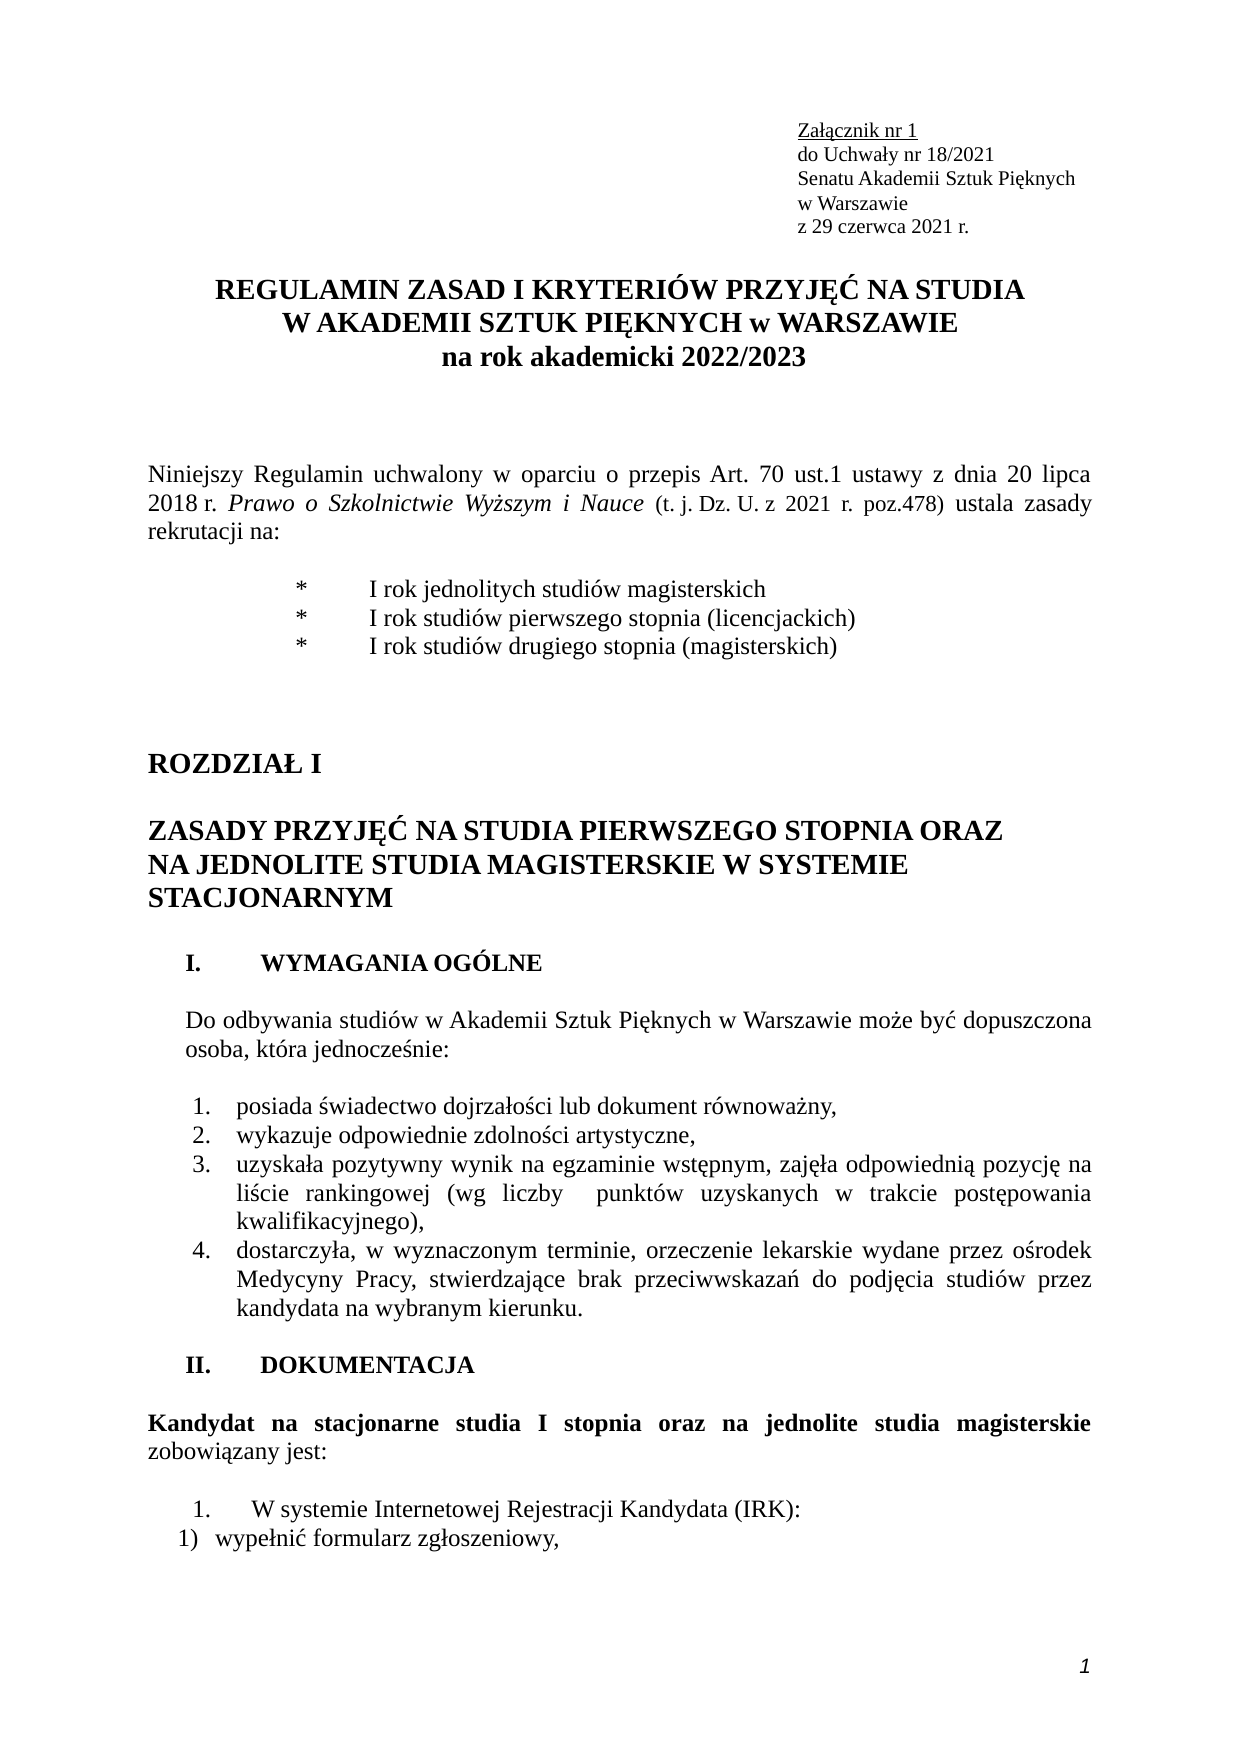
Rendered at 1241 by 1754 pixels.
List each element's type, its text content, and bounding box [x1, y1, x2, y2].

list wypełnić formularz zgłoszeniowy, [177, 1523, 1093, 1551]
text ROZDZIAŁ I [148, 746, 1093, 780]
text Do odbywania studiów w Akademii Sztuk Pięknych w Warszawie może być dopuszczona osoba, która jednocześnie: [185, 1005, 1093, 1063]
text ZASADY PRZYJĘĆ NA STUDIA PIERWSZEGO STOPNIA ORAZ [148, 813, 1093, 847]
text Załącznik nr 1 [797, 118, 1093, 142]
list wykazuje odpowiednie zdolności artystyczne, [192, 1120, 1093, 1149]
text * I rok studiów drugiego stopnia (magisterskich) [221, 631, 1093, 660]
text REGULAMIN ZASAD I KRYTERIÓW PRZYJĘĆ NA STUDIA [148, 272, 1093, 306]
list W systemie Internetowej Rejestracji Kandydata (IRK): [192, 1494, 1093, 1523]
list DOKUMENTACJA [185, 1350, 1093, 1379]
text W AKADEMII SZTUK PIĘKNYCH w WARSZAWIE [148, 306, 1093, 339]
text Senatu Akademii Sztuk Pięknych w Warszawie [797, 166, 1093, 214]
text Niniejszy Regulamin uchwalony w oparciu o przepis Art. 70 ust.1 ustawy z dnia 20 lipca 2018 r. Prawo o Szkolnictwie Wyższym i Nauce (t. j. Dz. U. z 2021 r. poz.478) ustala zasady rekrutacji na: [148, 459, 1093, 545]
text * I rok jednolitych studiów magisterskich [221, 574, 1093, 603]
list posiada świadectwo dojrzałości lub dokument równoważny, [192, 1091, 1093, 1120]
text na rok akademicki 2022/2023 [148, 339, 1093, 401]
text * I rok studiów pierwszego stopnia (licencjackich) [221, 603, 1093, 631]
text do Uchwały nr 18/2021 [797, 142, 1093, 166]
list dostarczyła, w wyznaczonym terminie, orzeczenie lekarskie wydane przez ośrodek Medycyny Pracy, stwierdzające brak przeciwwskazań do podjęcia studiów przez kandydata na wybranym kierunku. [192, 1235, 1093, 1321]
list uzyskała pozytywny wynik na egzaminie wstępnym, zajęła odpowiednią pozycję na liście rankingowej (wg liczby punktów uzyskanych w trakcie postępowania kwalifikacyjnego), [192, 1149, 1093, 1235]
text Kandydat na stacjonarne studia I stopnia oraz na jednolite studia magisterskie zobowiązany jest: [148, 1408, 1093, 1465]
text z 29 czerwca 2021 r. [797, 214, 1093, 238]
list WYMAGANIA OGÓLNE [185, 948, 1093, 976]
text NA JEDNOLITE STUDIA MAGISTERSKIE W SYSTEMIE STACJONARNYM [148, 847, 1093, 914]
